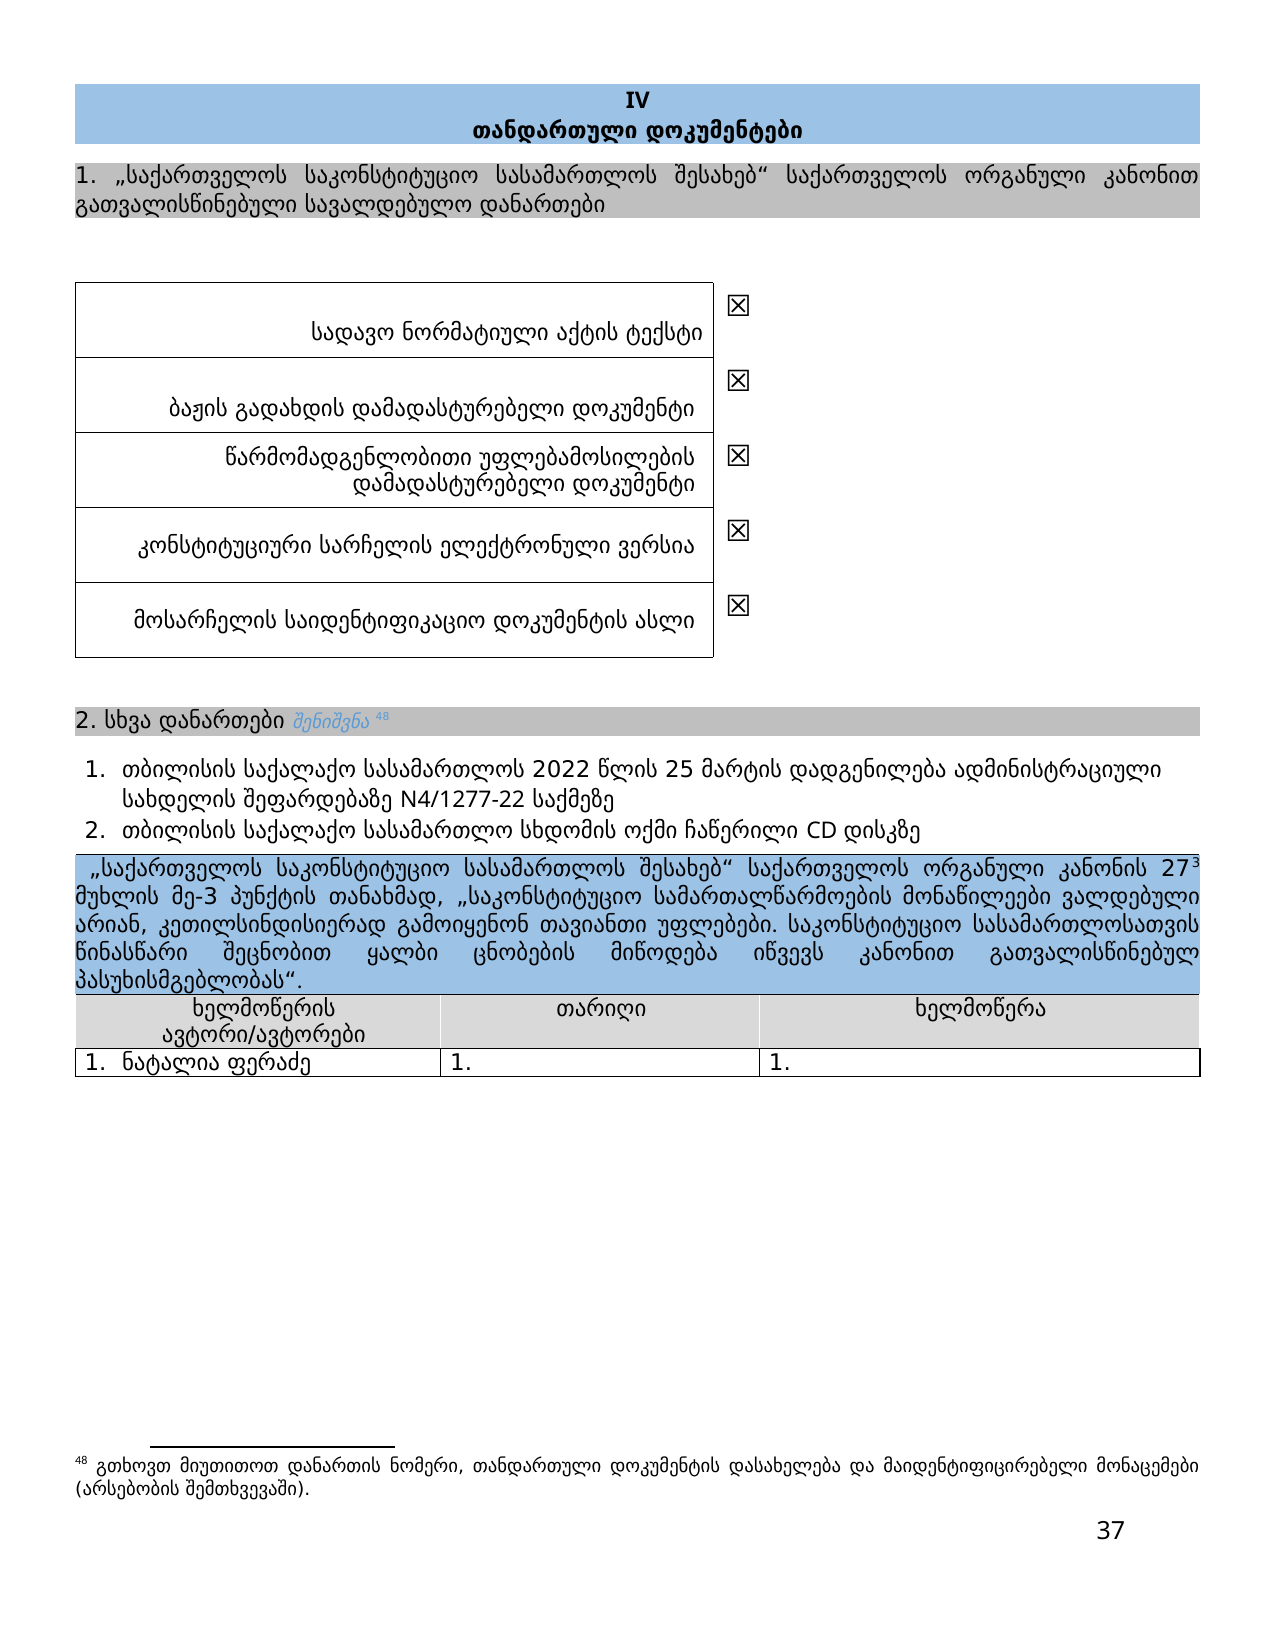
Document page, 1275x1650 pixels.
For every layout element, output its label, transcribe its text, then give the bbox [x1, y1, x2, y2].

table_header სადავო ნორმატიული აქტის ტექსტი [76, 283, 713, 357]
table_cell ნატალია ფერაძე [76, 1049, 440, 1076]
text 2. სხვა დანართები შენიშვნა [75, 707, 1200, 736]
table_header ხელმოწერის ავტორი/ავტორები [76, 995, 440, 1048]
table_cell [441, 1049, 759, 1076]
table_cell [760, 1049, 1199, 1076]
table_cell მოსარჩელის საიდენტიფიკაციო დოკუმენტის ასლი [76, 583, 713, 657]
table_header თბილისის საქალაქო სასამართლოს 2022 წლის 25 მარტის დადგენილება ადმინისტრაციული სახდელის შეფარდებაზე N4/1277-22 საქმეზე თბილისის საქალაქო სასამართლო სხდომის ოქმი ჩაწერილი CD დისკზე [76, 756, 1199, 854]
table_header თარიღი [441, 995, 759, 1048]
table_header ხელმოწერა [760, 995, 1199, 1048]
text 1. „საქართველოს საკონსტიტუციო სასამართლოს შესახებ“ საქართველოს ორგანული კანონით გათვალისწინებული სავალდებულო დანართები [75, 163, 1200, 218]
text „საქართველოს საკონსტიტუციო სასამართლოს შესახებ“ საქართველოს ორგანული კანონის 273 მუხლის მე-3 პუნქტის თანახმად, „საკონსტიტუციო სამართალწარმოების მონაწილეები ვალდებული არიან, კეთილსინდისიერად გამოიყენონ თავიანთი უფლებები. საკონსტიტუციო სასამართლოსათვის წინასწარი შეცნობით ყალბი ცნობების მიწოდება იწვევს კანონით გათვალისწინებულ პასუხისმგებლობას“. [75, 855, 1200, 994]
table_cell წარმომადგენლობითი უფლებამოსილების დამადასტურებელი დოკუმენტი [76, 433, 713, 507]
table_cell ბაჟის გადახდის დამადასტურებელი დოკუმენტი [76, 358, 713, 432]
table_cell კონსტიტუციური სარჩელის ელექტრონული ვერსია [76, 508, 713, 582]
text IV თანდართული დოკუმენტები [75, 84, 1200, 144]
